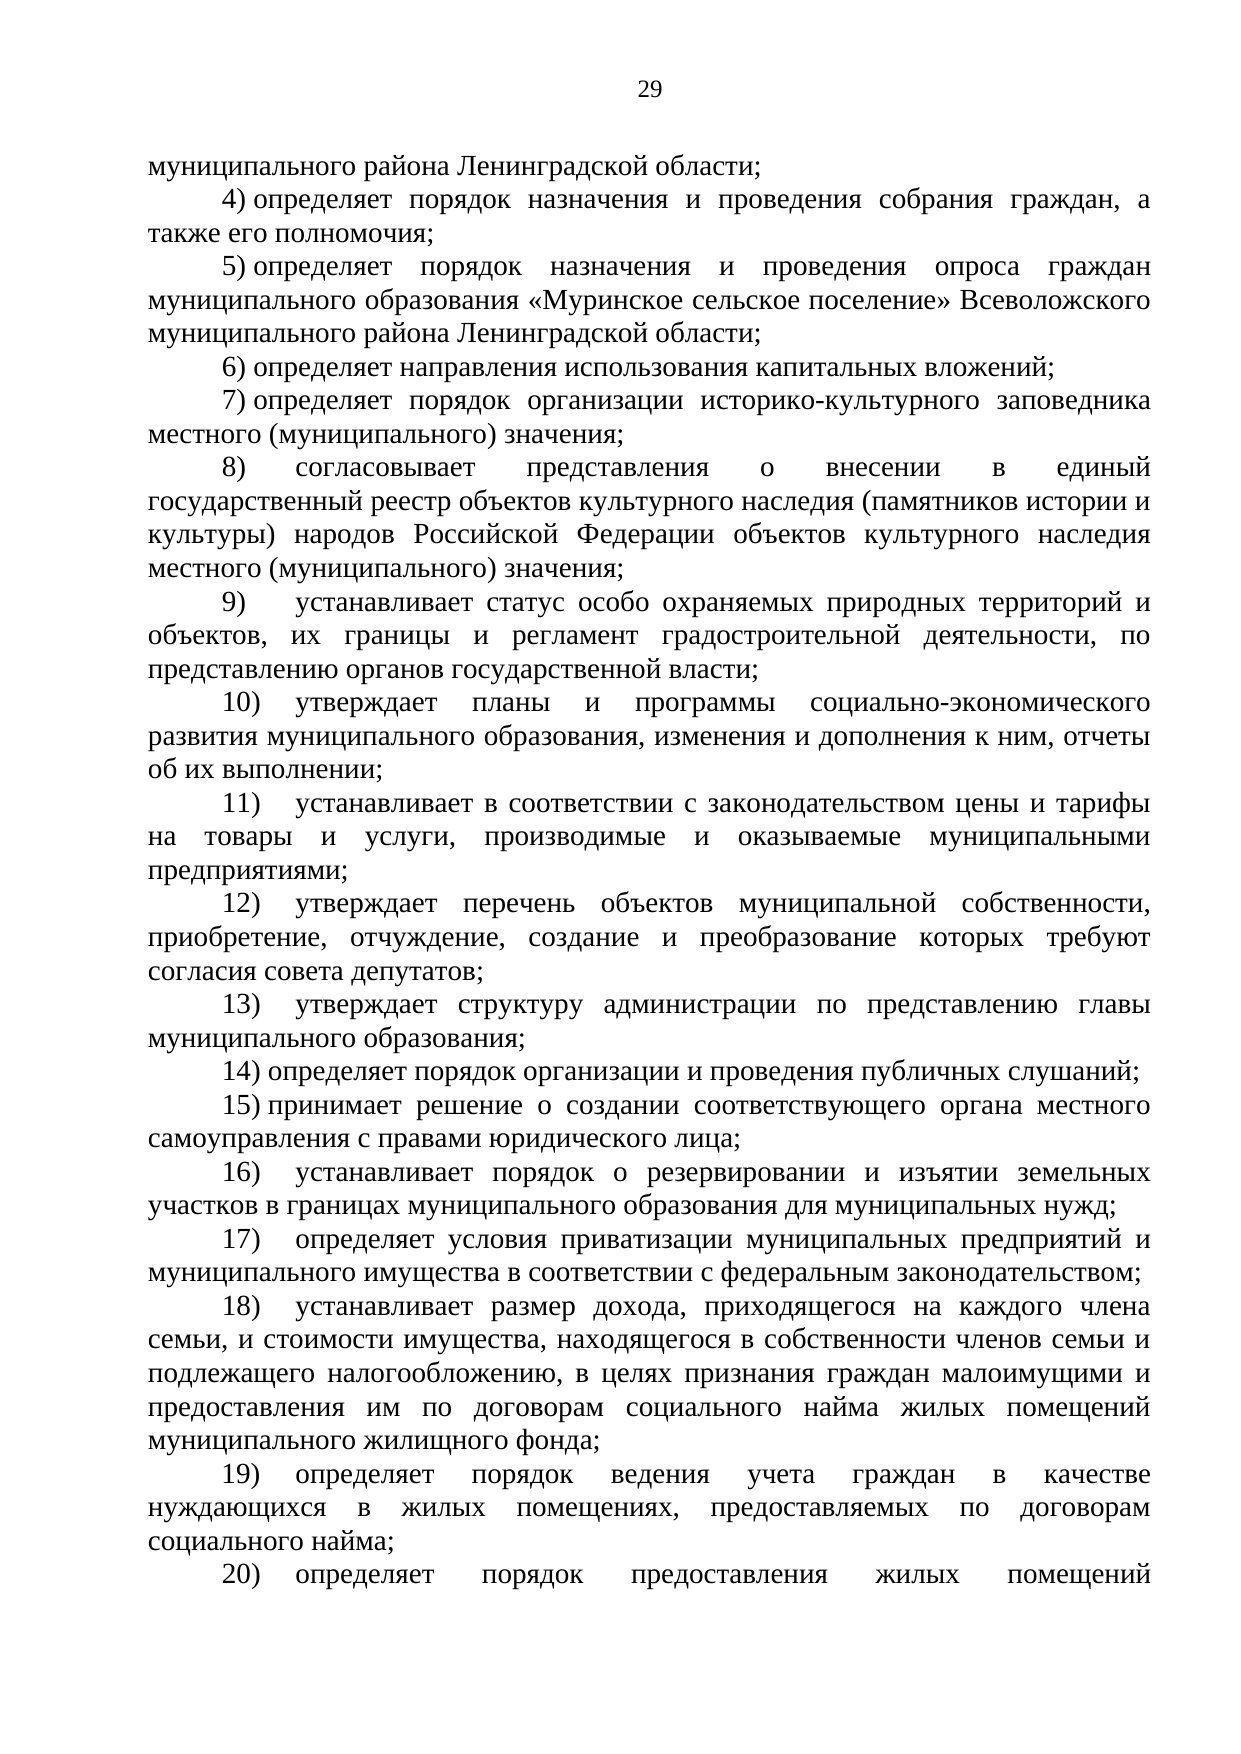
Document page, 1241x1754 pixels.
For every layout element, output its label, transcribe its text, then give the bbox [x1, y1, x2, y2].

text 19) определяет порядок ведения учета граждан в качестве нуждающихся в жилых помещениях, предоставляемых по договорам социального найма; [148, 1456, 1152, 1556]
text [148, 1556, 1152, 1590]
text 16) устанавливает порядок о резервировании и изъятии земельных участков в границах муниципального образования для муниципальных нужд; [148, 1154, 1152, 1221]
text 10) утверждает планы и программы социально-экономического развития муниципального образования, изменения и дополнения к ним, отчеты об их выполнении; [148, 684, 1152, 785]
text 6) определяет направления использования капитальных вложений; [148, 349, 1152, 382]
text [148, 148, 1152, 181]
text 13) утверждает структуру администрации по представлению главы муниципального образования; [148, 986, 1152, 1053]
text 14) определяет порядок организации и проведения публичных слушаний; [148, 1053, 1152, 1087]
text 18) устанавливает размер дохода, приходящегося на каждого члена семьи, и стоимости имущества, находящегося в собственности членов семьи и подлежащего налогообложению, в целях признания граждан малоимущими и предоставления им по договорам социального найма жилых помещений муниципального жилищного фонда; [148, 1288, 1152, 1456]
text 9) устанавливает статус особо охраняемых природных территорий и объектов, их границы и регламент градостроительной деятельности, по представлению органов государственной власти; [148, 584, 1152, 684]
text 15) принимает решение о создании соответствующего органа местного самоуправления с правами юридического лица; [148, 1087, 1152, 1154]
text 4) определяет порядок назначения и проведения собрания граждан, а также его полномочия; [148, 181, 1152, 248]
text 5) определяет порядок назначения и проведения опроса граждан муниципального образования «Муринское сельское поселение» Всеволожского муниципального района Ленинградской области; [148, 248, 1152, 349]
text 7) определяет порядок организации историко-культурного заповедника местного (муниципального) значения; [148, 382, 1152, 449]
text 11) устанавливает в соответствии с законодательством цены и тарифы на товары и услуги, производимые и оказываемые муниципальными предприятиями; [148, 785, 1152, 886]
text 12) утверждает перечень объектов муниципальной собственности, приобретение, отчуждение, создание и преобразование которых требуют согласия совета депутатов; [148, 886, 1152, 986]
text 17) определяет условия приватизации муниципальных предприятий и муниципального имущества в соответствии с федеральным законодательством; [148, 1221, 1152, 1288]
text 8) согласовывает представления о внесении в единый государственный реестр объектов культурного наследия (памятников истории и культуры) народов Российской Федерации объектов культурного наследия местного (муниципального) значения; [148, 449, 1152, 584]
